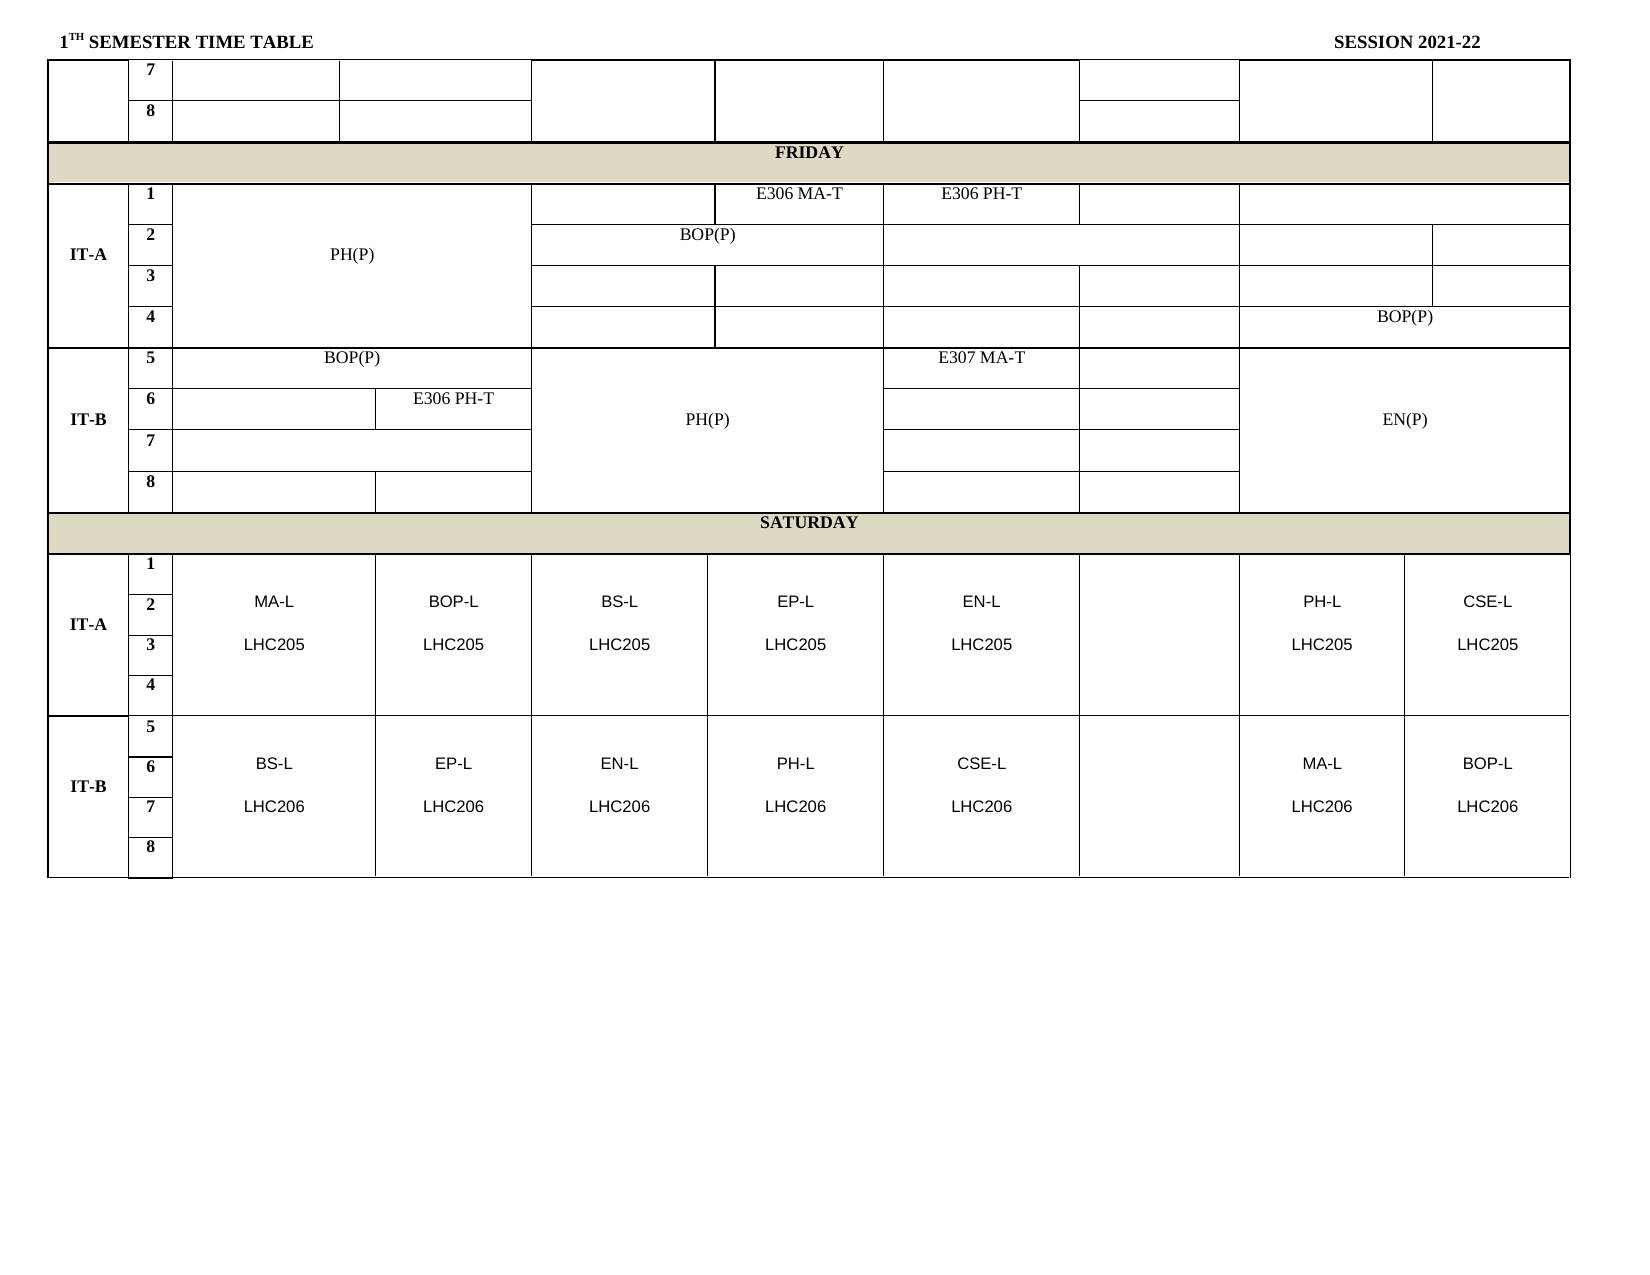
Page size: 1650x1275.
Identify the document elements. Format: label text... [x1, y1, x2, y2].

table_cell BOP(P) [1240, 307, 1569, 347]
table_cell [1080, 185, 1239, 224]
table_cell BOP-L LHC206 [1405, 715, 1570, 877]
table_cell [884, 307, 1079, 347]
table_cell 2 [129, 225, 172, 265]
table_cell [884, 266, 1079, 306]
table_cell E306 MA-T [716, 185, 883, 224]
table_cell PH-L LHC206 [708, 716, 884, 877]
table_cell [173, 389, 375, 429]
table_cell [1433, 266, 1569, 306]
table_cell BOP(P) [173, 349, 531, 388]
table_cell 5 [129, 349, 172, 388]
table_cell [1240, 185, 1569, 224]
table_cell [1080, 555, 1239, 715]
table_cell MA-L LHC206 [1239, 716, 1405, 877]
table_cell 8 [129, 838, 172, 877]
table_cell PH-L LHC205 [1240, 555, 1404, 715]
table_cell CSE-L LHC205 [1405, 555, 1570, 715]
table_cell 5 [129, 716, 172, 756]
table_cell [173, 472, 375, 512]
table_cell 8 [129, 472, 172, 512]
table_cell [1240, 266, 1432, 306]
table_cell [532, 185, 714, 224]
table_cell CSE-L LHC206 [884, 716, 1079, 877]
table_cell [173, 60, 340, 100]
table_cell 1 [129, 555, 172, 594]
table_cell [1080, 472, 1239, 512]
table_cell 8 [129, 101, 172, 141]
table_cell [884, 225, 1239, 265]
table_cell [1080, 389, 1239, 429]
table_cell 3 [129, 636, 172, 675]
table_cell 6 [129, 758, 172, 797]
table_cell [1080, 307, 1239, 347]
table_cell [340, 101, 531, 141]
table_cell [1080, 430, 1239, 471]
table_cell IT-B [49, 349, 128, 512]
table_cell 3 [129, 266, 172, 306]
table_cell [1080, 60, 1239, 100]
table_cell E306 PH-T [376, 389, 531, 429]
table_cell MA-L LHC205 [173, 555, 375, 715]
table_cell 6 [129, 389, 172, 429]
table_cell BS-L LHC206 [173, 716, 375, 877]
table_cell EP-L LHC206 [375, 716, 531, 877]
table_cell E306 PH-T [884, 185, 1079, 224]
table_cell IT-A [49, 555, 128, 715]
table_cell PH(P) [532, 349, 883, 512]
table_cell BOP(P) [532, 225, 883, 265]
table_cell [173, 101, 339, 141]
table_cell 4 [129, 676, 172, 715]
table_cell [716, 266, 883, 306]
table_cell PH(P) [173, 185, 531, 347]
table_cell 7 [129, 430, 172, 471]
table_cell EN-L LHC205 [884, 555, 1079, 715]
table_cell SATURDAY [49, 514, 1569, 553]
table_cell [1240, 225, 1432, 265]
table_cell [340, 60, 531, 100]
table_cell 1 [129, 185, 172, 224]
table_cell BOP-L LHC205 [376, 555, 531, 715]
table_cell [1079, 716, 1239, 877]
table_cell EP-L LHC205 [708, 555, 883, 715]
table_cell [1433, 225, 1569, 265]
table_cell 7 [129, 60, 173, 100]
table_cell [884, 389, 1079, 429]
table_cell [532, 307, 714, 347]
table_cell [1080, 266, 1239, 306]
table_cell 4 [129, 307, 172, 347]
table_cell BS-L LHC205 [532, 555, 707, 715]
table_cell [884, 472, 1079, 512]
table_cell EN(P) [1240, 349, 1569, 512]
table_cell [532, 266, 714, 306]
table_cell [376, 472, 531, 512]
table_cell [1080, 349, 1239, 388]
table_cell FRIDAY [49, 144, 1569, 182]
table_cell 7 [129, 798, 172, 837]
table_cell [1080, 101, 1239, 141]
table_cell [173, 430, 531, 471]
table_cell IT-A [49, 185, 128, 347]
table_cell [884, 430, 1079, 471]
table_cell IT-B [49, 717, 128, 877]
table_cell [716, 307, 883, 347]
table_cell 2 [129, 595, 172, 635]
table_cell E307 MA-T [884, 349, 1079, 388]
table_cell EN-L LHC206 [531, 716, 707, 877]
